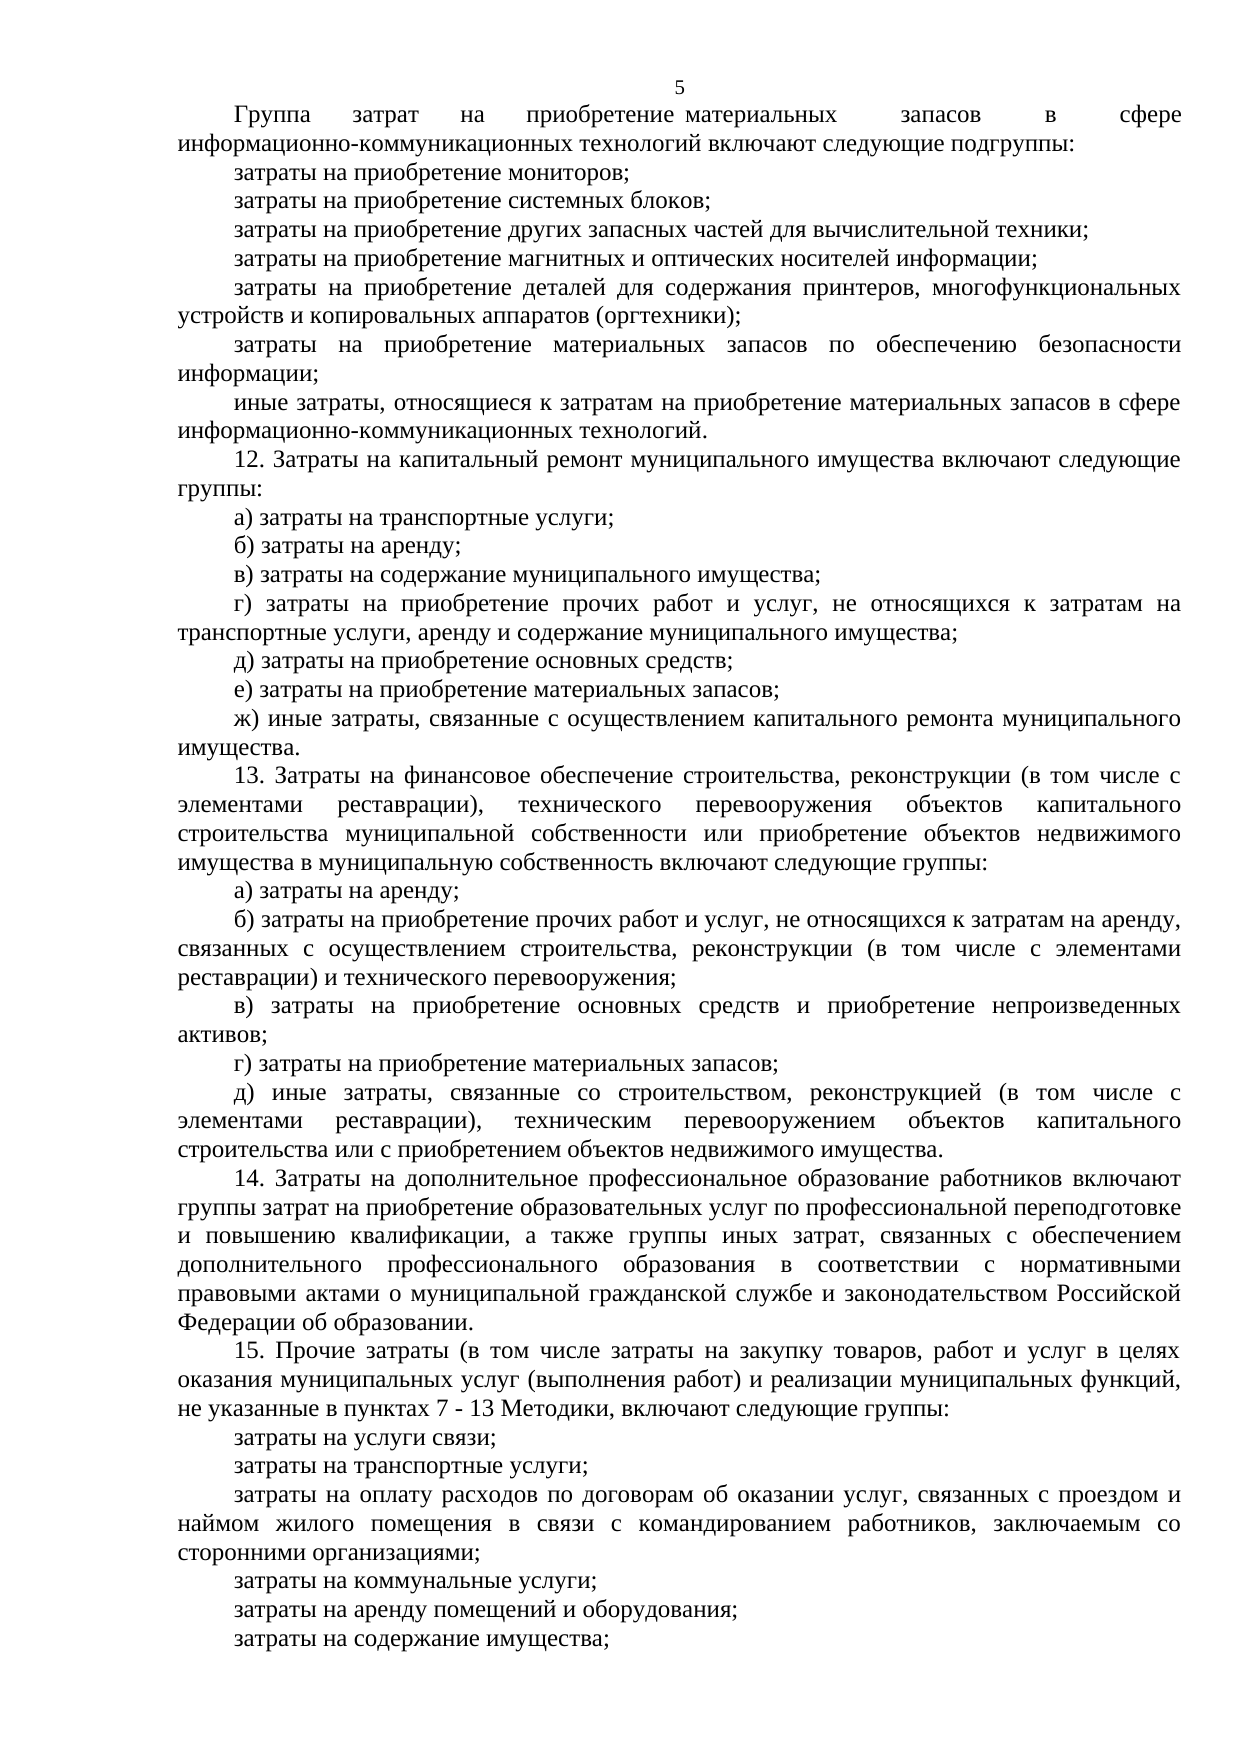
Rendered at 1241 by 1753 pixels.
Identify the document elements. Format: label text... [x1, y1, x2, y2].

text 13. Затраты на финансовое обеспечение строительства, реконструкции (в том числе с элементами реставрации), технического перевооружения объектов капитального строительства муниципальной собственности или приобретение объектов недвижимого имущества в муниципальную собственность включают следующие группы: [177, 760, 1182, 875]
text б) затраты на аренду; [177, 530, 1182, 559]
text г) затраты на приобретение прочих работ и услуг, не относящихся к затратам на транспортные услуги, аренду и содержание муниципального имущества; [177, 588, 1182, 645]
text в) затраты на содержание муниципального имущества; [177, 559, 1182, 588]
text а) затраты на транспортные услуги; [177, 502, 1182, 530]
text затраты на приобретение деталей для содержания принтеров, многофункциональных устройств и копировальных аппаратов (оргтехники); [177, 272, 1182, 329]
text затраты на услуги связи; [177, 1422, 1182, 1450]
text затраты на транспортные услуги; [177, 1450, 1182, 1479]
text б) затраты на приобретение прочих работ и услуг, не относящихся к затратам на аренду, связанных с осуществлением строительства, реконструкции (в том числе с элементами реставрации) и технического перевооружения; [177, 904, 1182, 990]
text е) затраты на приобретение материальных запасов; [177, 674, 1182, 703]
text затраты на приобретение магнитных и оптических носителей информации; [177, 243, 1182, 272]
text Группа затрат на приобретение материальных запасов в сфере информационно-коммуникационных технологий включают следующие подгруппы: [177, 99, 1182, 157]
text затраты на приобретение системных блоков; [177, 185, 1182, 214]
text в) затраты на приобретение основных средств и приобретение непроизведенных активов; [177, 990, 1182, 1048]
text затраты на приобретение материальных запасов по обеспечению безопасности информации; [177, 329, 1182, 387]
text затраты на приобретение мониторов; [177, 157, 1182, 185]
text д) иные затраты, связанные со строительством, реконструкцией (в том числе с элементами реставрации), техническим перевооружением объектов капитального строительства или с приобретением объектов недвижимого имущества. [177, 1077, 1182, 1163]
text затраты на приобретение других запасных частей для вычислительной техники; [177, 214, 1182, 243]
text 12. Затраты на капитальный ремонт муниципального имущества включают следующие группы: [177, 444, 1182, 502]
text а) затраты на аренду; [177, 875, 1182, 904]
text затраты на коммунальные услуги; [177, 1565, 1182, 1594]
text иные затраты, относящиеся к затратам на приобретение материальных запасов в сфере информационно-коммуникационных технологий. [177, 387, 1182, 444]
text затраты на оплату расходов по договорам об оказании услуг, связанных с проездом и наймом жилого помещения в связи с командированием работников, заключаемым со сторонними организациями; [177, 1479, 1182, 1565]
text 15. Прочие затраты (в том числе затраты на закупку товаров, работ и услуг в целях оказания муниципальных услуг (выполнения работ) и реализации муниципальных функций, не указанные в пунктах 7 - 13 Методики, включают следующие группы: [177, 1335, 1182, 1422]
text затраты на содержание имущества; [177, 1623, 1182, 1652]
text д) затраты на приобретение основных средств; [177, 645, 1182, 674]
text 14. Затраты на дополнительное профессиональное образование работников включают группы затрат на приобретение образовательных услуг по профессиональной переподготовке и повышению квалификации, а также группы иных затрат, связанных с обеспечением дополнительного профессионального образования в соответствии с нормативными правовыми актами о муниципальной гражданской службе и законодательством Российской Федерации об образовании. [177, 1163, 1182, 1335]
text ж) иные затраты, связанные с осуществлением капитального ремонта муниципального имущества. [177, 703, 1182, 760]
text затраты на аренду помещений и оборудования; [177, 1594, 1182, 1623]
text г) затраты на приобретение материальных запасов; [177, 1048, 1182, 1077]
